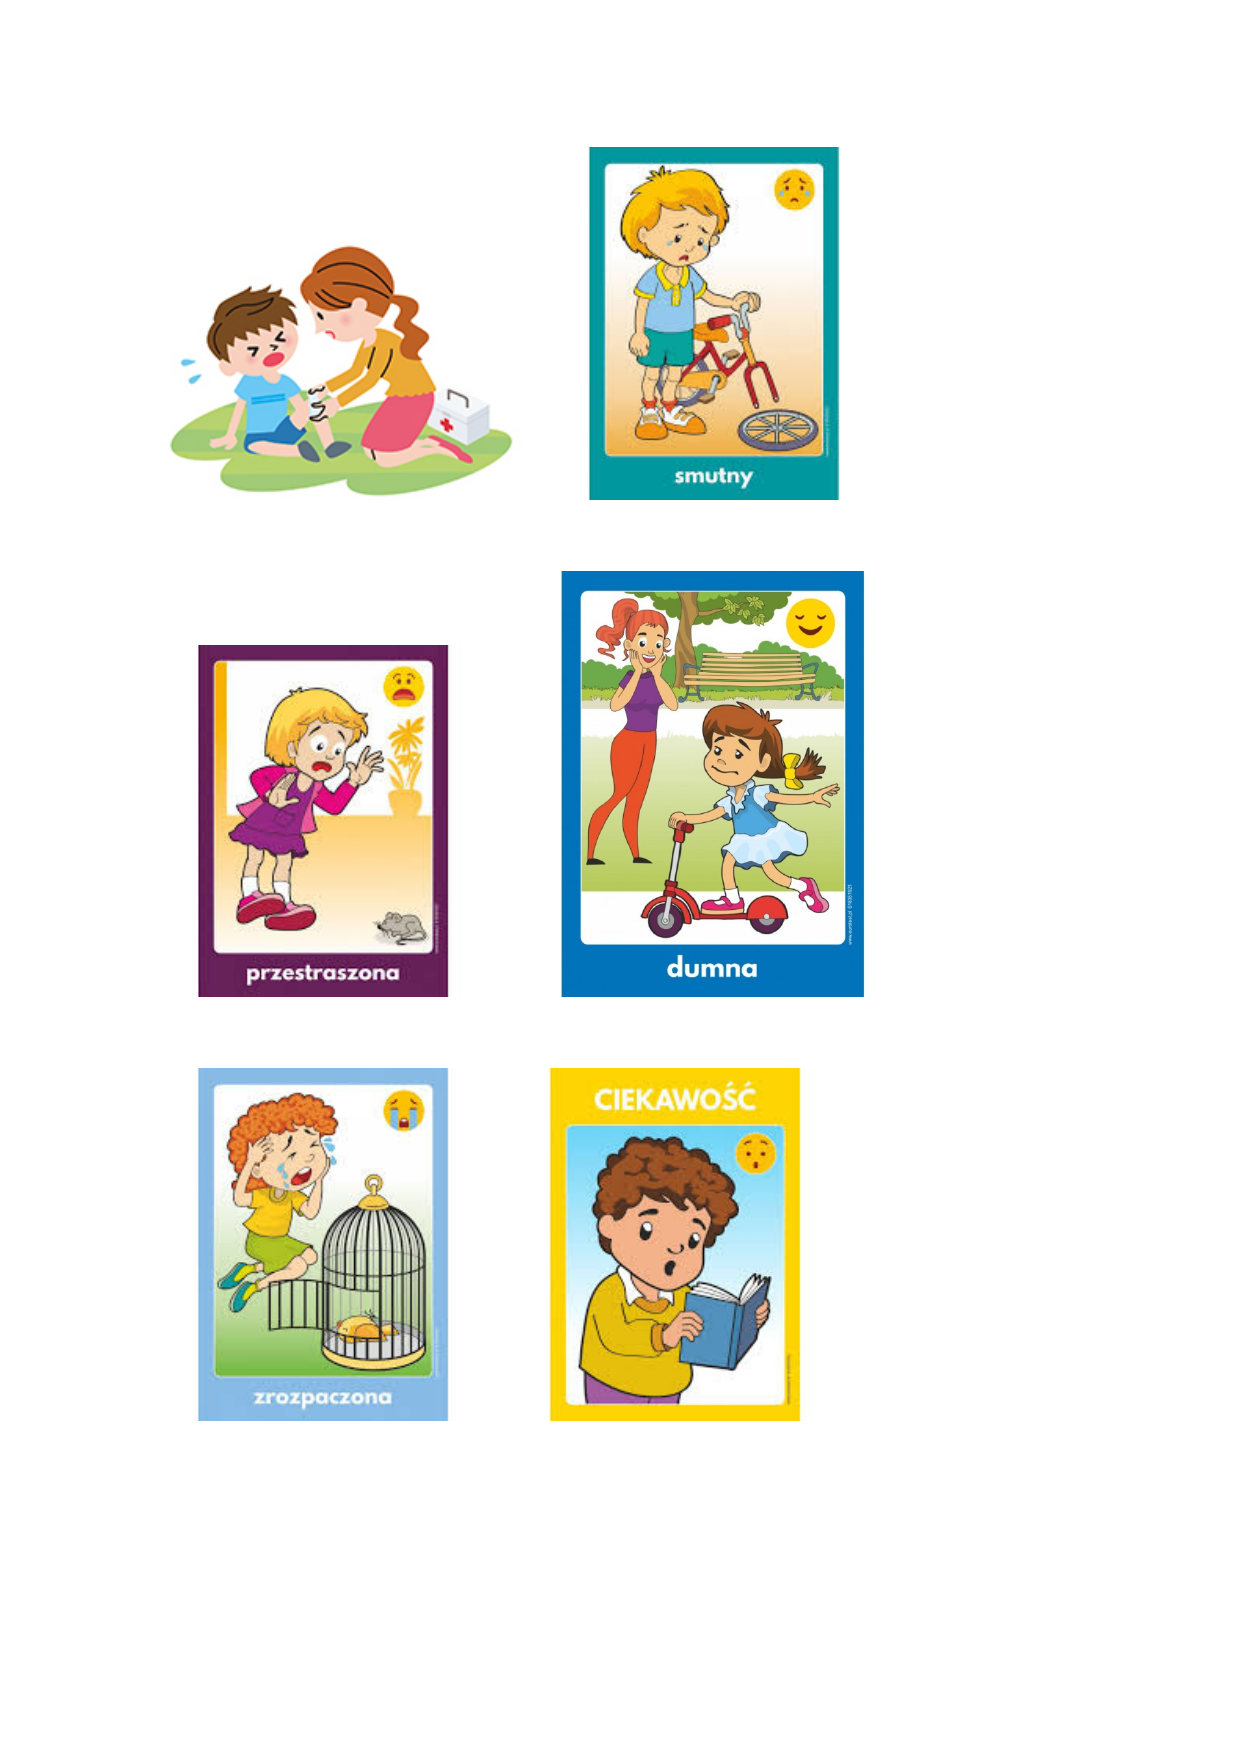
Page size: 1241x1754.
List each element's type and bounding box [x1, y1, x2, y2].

picture [147, 1068, 852, 1421]
picture [147, 147, 891, 500]
picture [147, 571, 926, 997]
